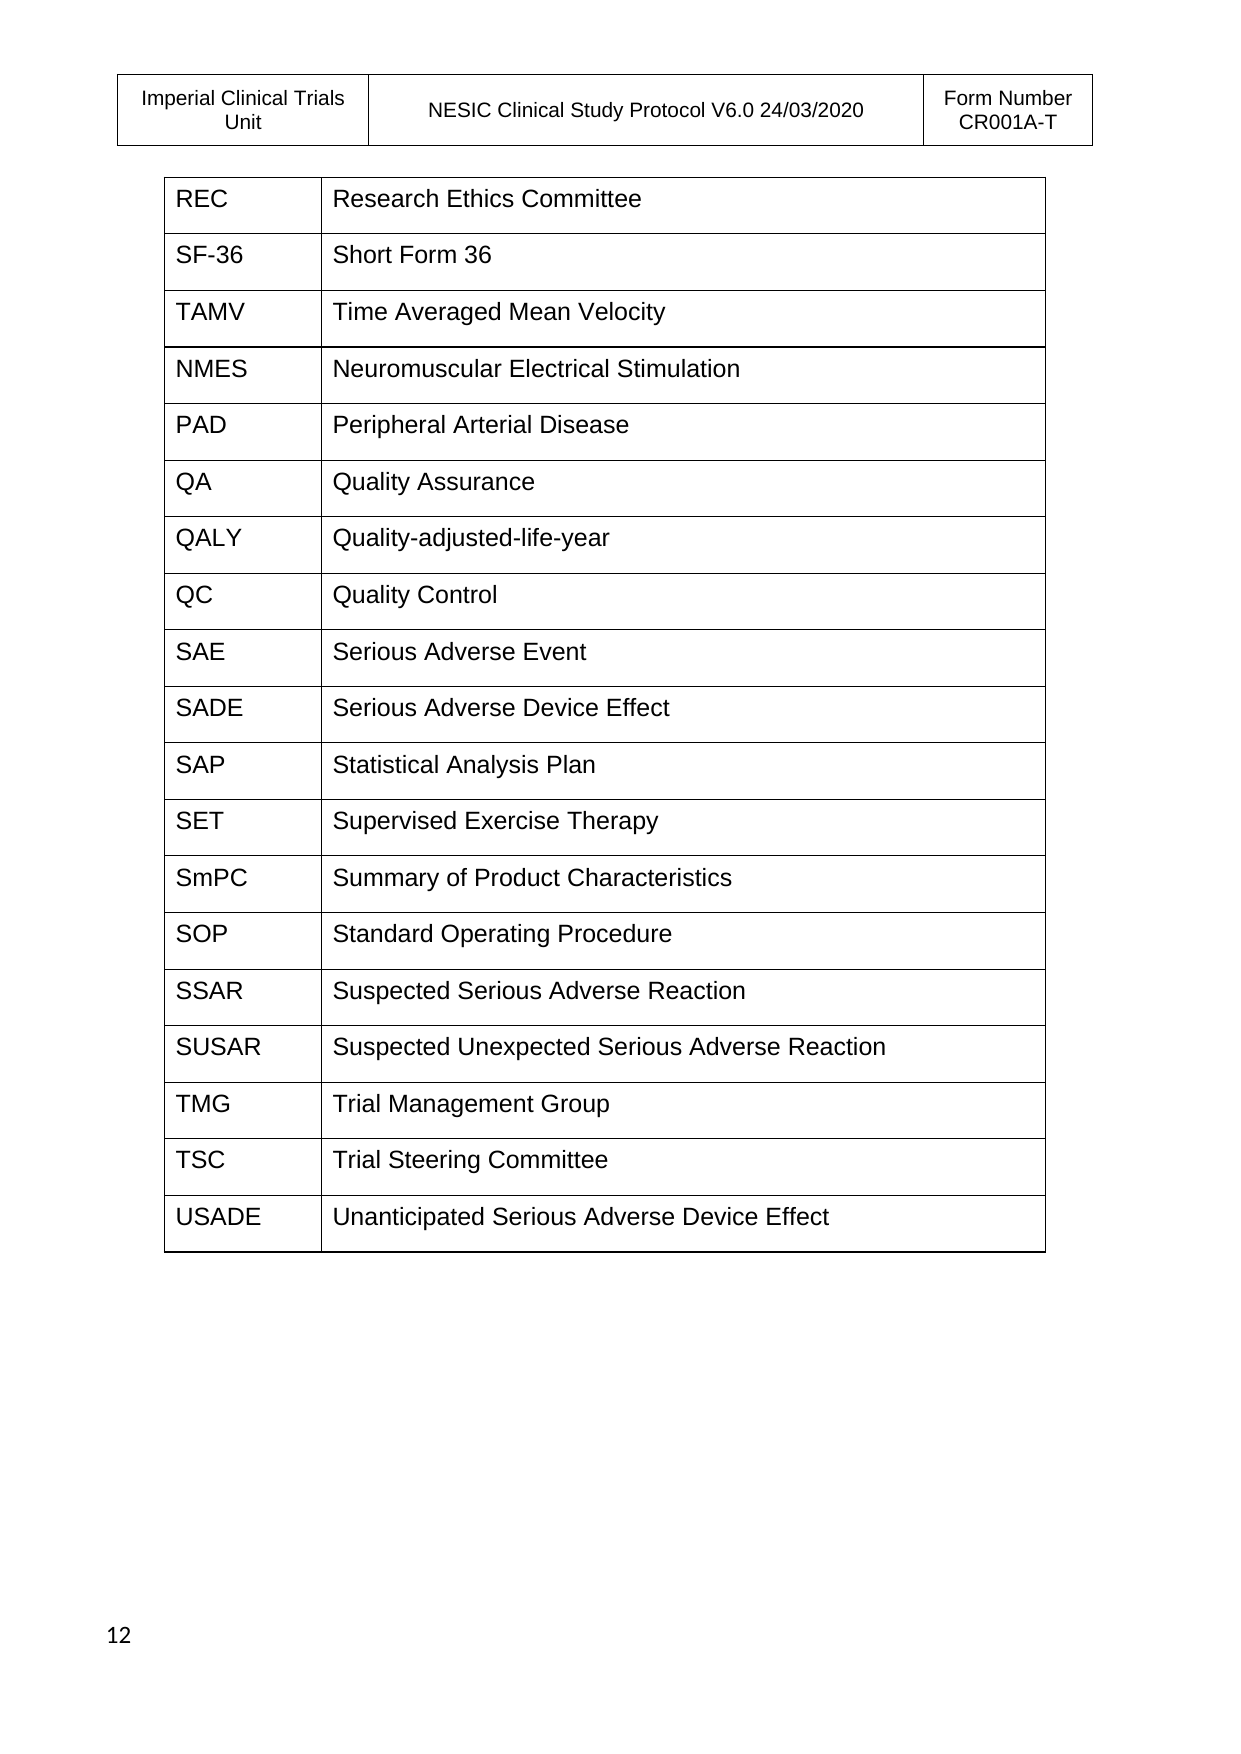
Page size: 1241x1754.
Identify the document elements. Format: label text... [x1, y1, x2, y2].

table_cell NMES [165, 348, 321, 403]
table_cell REC [165, 178, 321, 233]
table_cell Statistical Analysis Plan [322, 743, 1045, 799]
table_cell Quality Control [322, 574, 1045, 629]
table_cell Serious Adverse Device Effect [322, 687, 1045, 742]
table_cell Suspected Serious Adverse Reaction [322, 970, 1045, 1025]
table_cell Standard Operating Procedure [322, 913, 1045, 968]
table_cell SF-36 [165, 234, 321, 290]
table_cell SUSAR [165, 1026, 321, 1082]
table_cell TAMV [165, 291, 321, 346]
table_cell SADE [165, 687, 321, 742]
table_cell QC [165, 574, 321, 629]
table_cell Trial Steering Committee [322, 1139, 1045, 1195]
table_cell Quality-adjusted-life-year [322, 517, 1045, 573]
table_cell SmPC [165, 856, 321, 912]
table_cell Quality Assurance [322, 461, 1045, 516]
table_cell SAP [165, 743, 321, 799]
table_cell Trial Management Group [322, 1083, 1045, 1138]
table_cell Short Form 36 [322, 234, 1045, 290]
table_cell QA [165, 461, 321, 516]
table_cell SSAR [165, 970, 321, 1025]
table_cell Serious Adverse Event [322, 630, 1045, 686]
table_cell Suspected Unexpected Serious Adverse Reaction [322, 1026, 1045, 1082]
table_cell Summary of Product Characteristics [322, 856, 1045, 912]
table_cell Research Ethics Committee [322, 178, 1045, 233]
table_cell Peripheral Arterial Disease [322, 404, 1045, 459]
table_cell Time Averaged Mean Velocity [322, 291, 1045, 346]
table_cell SAE [165, 630, 321, 686]
table_cell Unanticipated Serious Adverse Device Effect [322, 1196, 1045, 1251]
table_cell SET [165, 800, 321, 855]
table_cell SOP [165, 913, 321, 968]
table_cell Neuromuscular Electrical Stimulation [322, 348, 1045, 403]
table_cell QALY [165, 517, 321, 573]
table_cell USADE [165, 1196, 321, 1251]
table_cell TSC [165, 1139, 321, 1195]
table_cell Supervised Exercise Therapy [322, 800, 1045, 855]
table_cell PAD [165, 404, 321, 459]
table_cell TMG [165, 1083, 321, 1138]
